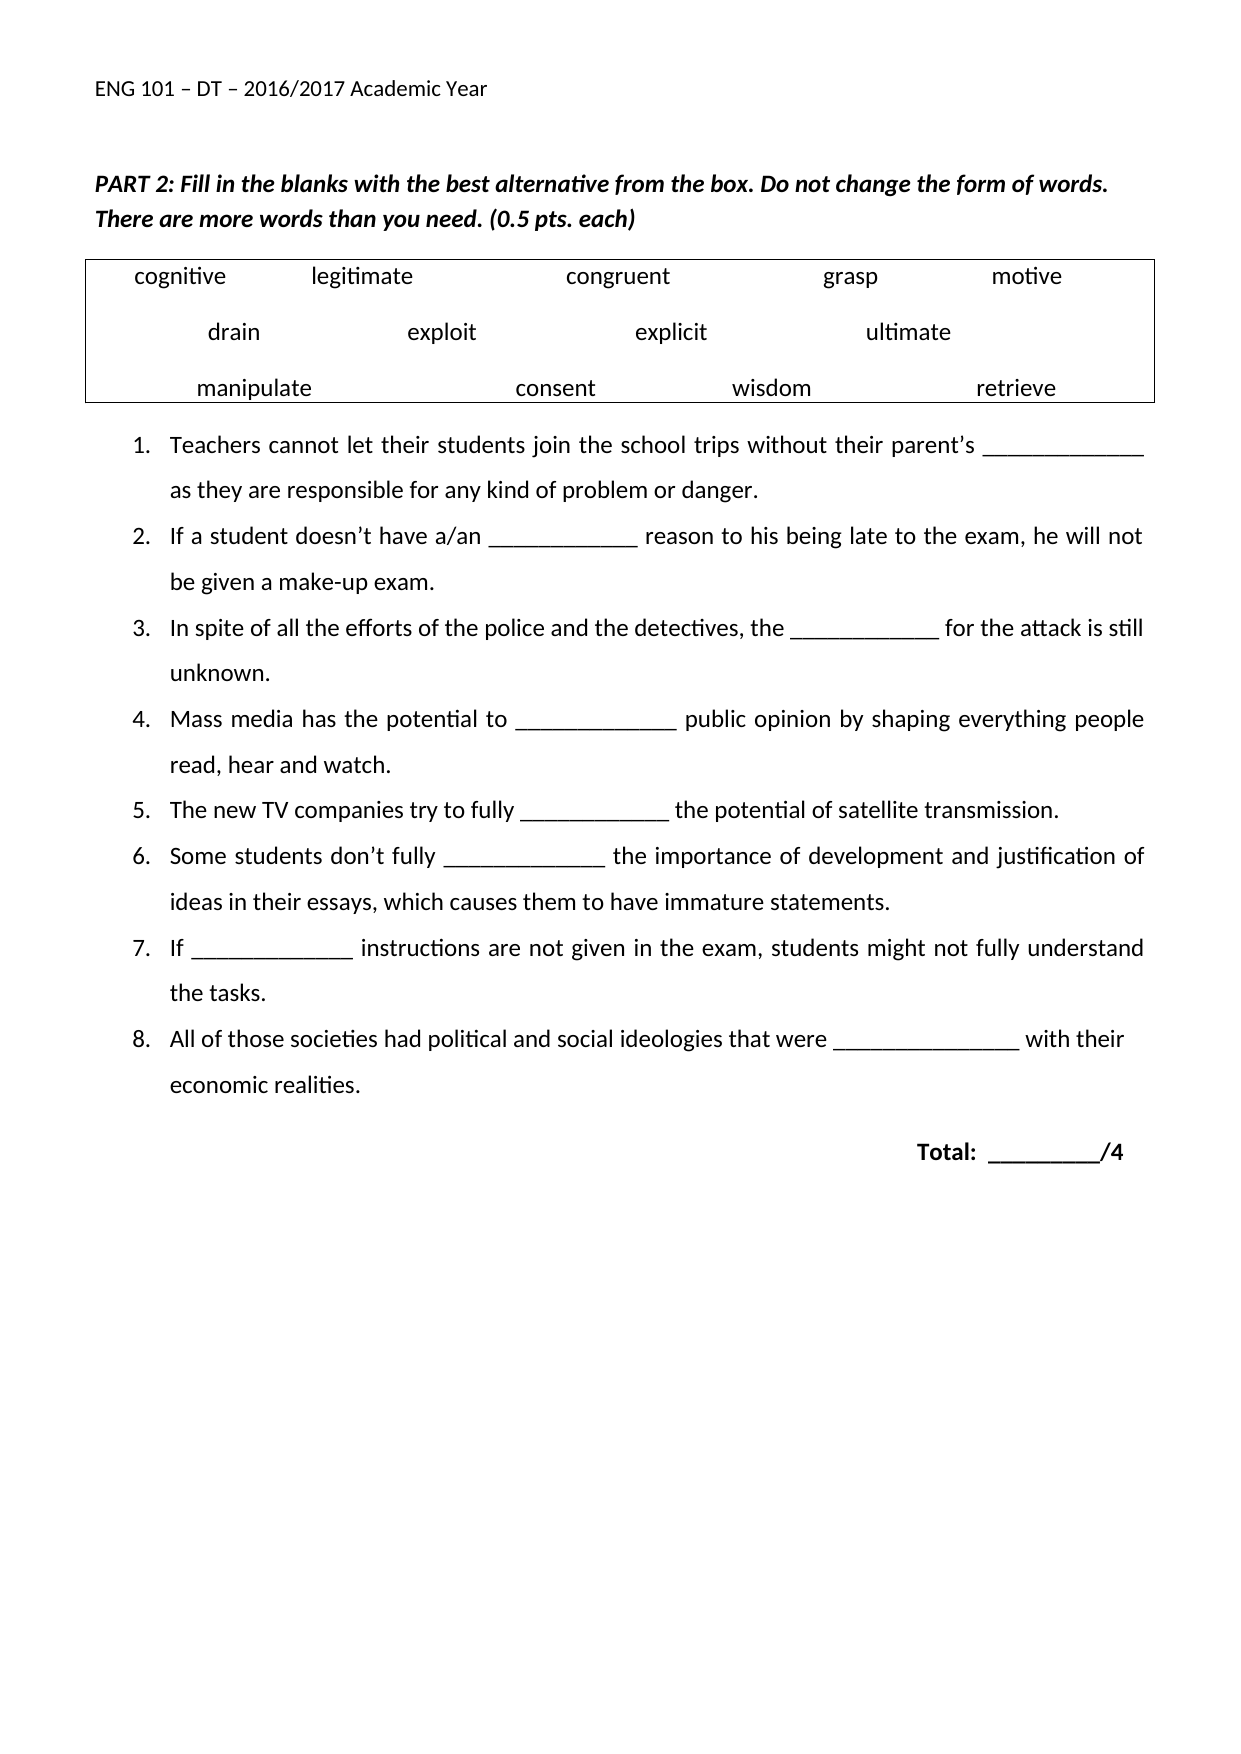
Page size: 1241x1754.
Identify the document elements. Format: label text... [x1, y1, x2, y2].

list Some students don’t fully _____________ the importance of development and justification of ideas in their essays, which causes them to have immature statements. [132, 840, 1146, 917]
text drain exploit explicit ultimate [86, 315, 1154, 347]
text Total: _________/4 [94, 1136, 1146, 1166]
text PART 2: Fill in the blanks with the best alternative from the box. Do not change the form of words. There are more words than you need. (0.5 pts. each) [94, 168, 1146, 234]
list The new TV companies try to fully ____________ the potential of satellite transmission. [132, 795, 1146, 825]
list Teachers cannot let their students join the school trips without their parent’s _____________ as they are responsible for any kind of problem or danger. [132, 429, 1146, 505]
list All of those societies had political and social ideologies that were _______________ with their economic realities. [132, 1023, 1146, 1099]
text cognitive legitimate congruent grasp motive [86, 260, 1154, 291]
list Mass media has the potential to _____________ public opinion by shaping everything people read, hear and watch. [132, 703, 1146, 779]
list If _____________ instructions are not given in the exam, students might not fully understand the tasks. [132, 932, 1146, 1008]
list In spite of all the efforts of the police and the detectives, the ____________ for the attack is still unknown. [132, 612, 1146, 688]
list If a student doesn’t have a/an ____________ reason to his being late to the exam, he will not be given a make-up exam. [132, 520, 1146, 597]
text manipulate consent wisdom retrieve [86, 371, 1154, 402]
